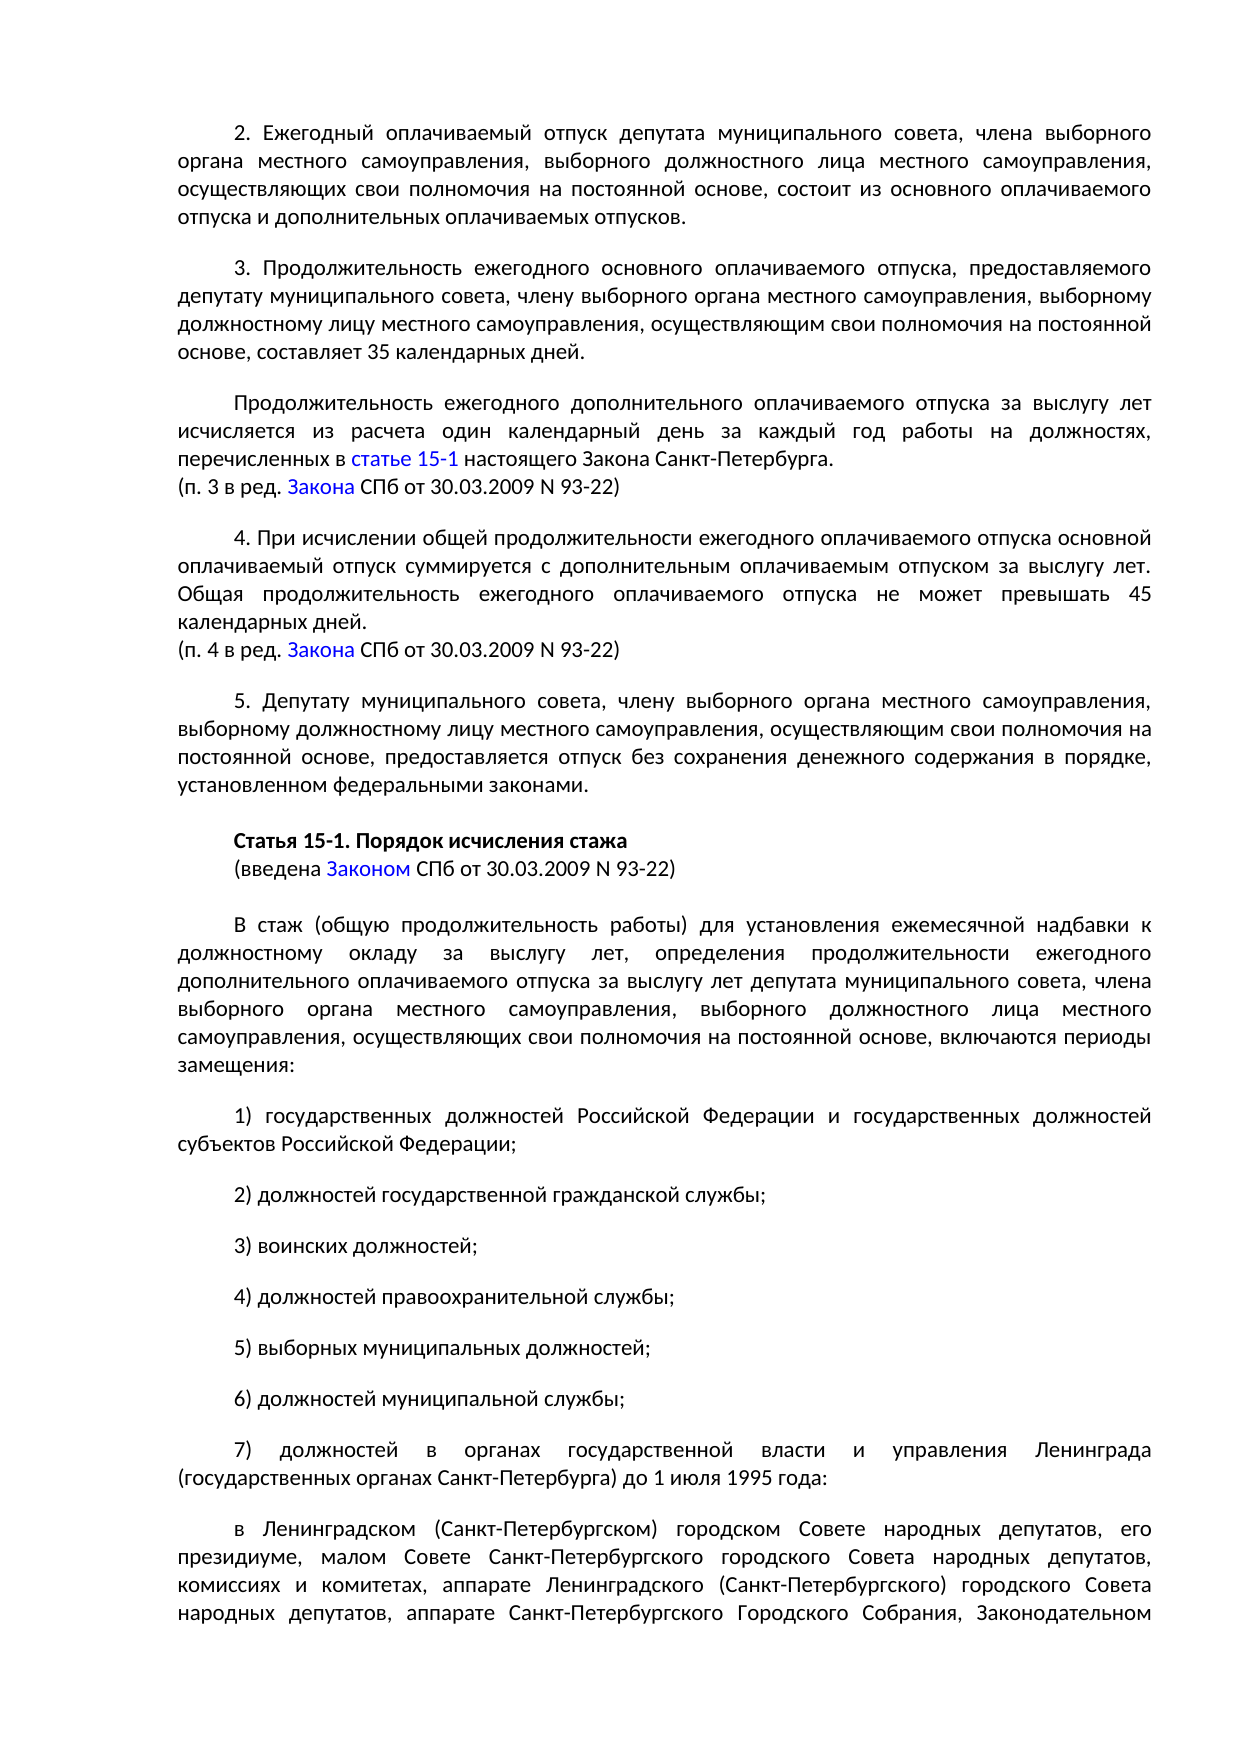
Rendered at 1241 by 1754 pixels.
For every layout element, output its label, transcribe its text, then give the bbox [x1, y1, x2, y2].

text 4. При исчислении общей продолжительности ежегодного оплачиваемого отпуска основной оплачиваемый отпуск суммируется с дополнительным оплачиваемым отпуском за выслугу лет. Общая продолжительность ежегодного оплачиваемого отпуска не может превышать 45 календарных дней. [177, 523, 1152, 635]
text (п. 3 в ред. Закона СПб от 30.03.2009 N 93-22) [177, 472, 1152, 500]
title Статья 15-1. Порядок исчисления стажа [177, 826, 1152, 854]
text 6) должностей муниципальной службы; [177, 1384, 1152, 1412]
text 2. Ежегодный оплачиваемый отпуск депутата муниципального совета, члена выборного органа местного самоуправления, выборного должностного лица местного самоуправления, осуществляющих свои полномочия на постоянной основе, состоит из основного оплачиваемого отпуска и дополнительных оплачиваемых отпусков. [177, 118, 1152, 230]
text 3) воинских должностей; [177, 1231, 1152, 1259]
text 7) должностей в органах государственной власти и управления Ленинграда (государственных органах Санкт-Петербурга) до 1 июля 1995 года: [177, 1435, 1152, 1491]
text В стаж (общую продолжительность работы) для установления ежемесячной надбавки к должностному окладу за выслугу лет, определения продолжительности ежегодного дополнительного оплачиваемого отпуска за выслугу лет депутата муниципального совета, члена выборного органа местного самоуправления, выборного должностного лица местного самоуправления, осуществляющих свои полномочия на постоянной основе, включаются периоды замещения: [177, 910, 1152, 1078]
text Продолжительность ежегодного дополнительного оплачиваемого отпуска за выслугу лет исчисляется из расчета один календарный день за каждый год работы на должностях, перечисленных в статье 15-1 настоящего Закона Санкт-Петербурга. [177, 388, 1152, 472]
text 3. Продолжительность ежегодного основного оплачиваемого отпуска, предоставляемого депутату муниципального совета, члену выборного органа местного самоуправления, выборному должностному лицу местного самоуправления, осуществляющим свои полномочия на постоянной основе, составляет 35 календарных дней. [177, 253, 1152, 365]
text 5) выборных муниципальных должностей; [177, 1333, 1152, 1361]
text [177, 1514, 1152, 1626]
text 5. Депутату муниципального совета, члену выборного органа местного самоуправления, выборному должностному лицу местного самоуправления, осуществляющим свои полномочия на постоянной основе, предоставляется отпуск без сохранения денежного содержания в порядке, установленном федеральными законами. [177, 686, 1152, 798]
text 2) должностей государственной гражданской службы; [177, 1180, 1152, 1208]
text (п. 4 в ред. Закона СПб от 30.03.2009 N 93-22) [177, 635, 1152, 663]
text 1) государственных должностей Российской Федерации и государственных должностей субъектов Российской Федерации; [177, 1101, 1152, 1157]
text 4) должностей правоохранительной службы; [177, 1282, 1152, 1310]
text (введена Законом СПб от 30.03.2009 N 93-22) [177, 854, 1152, 882]
